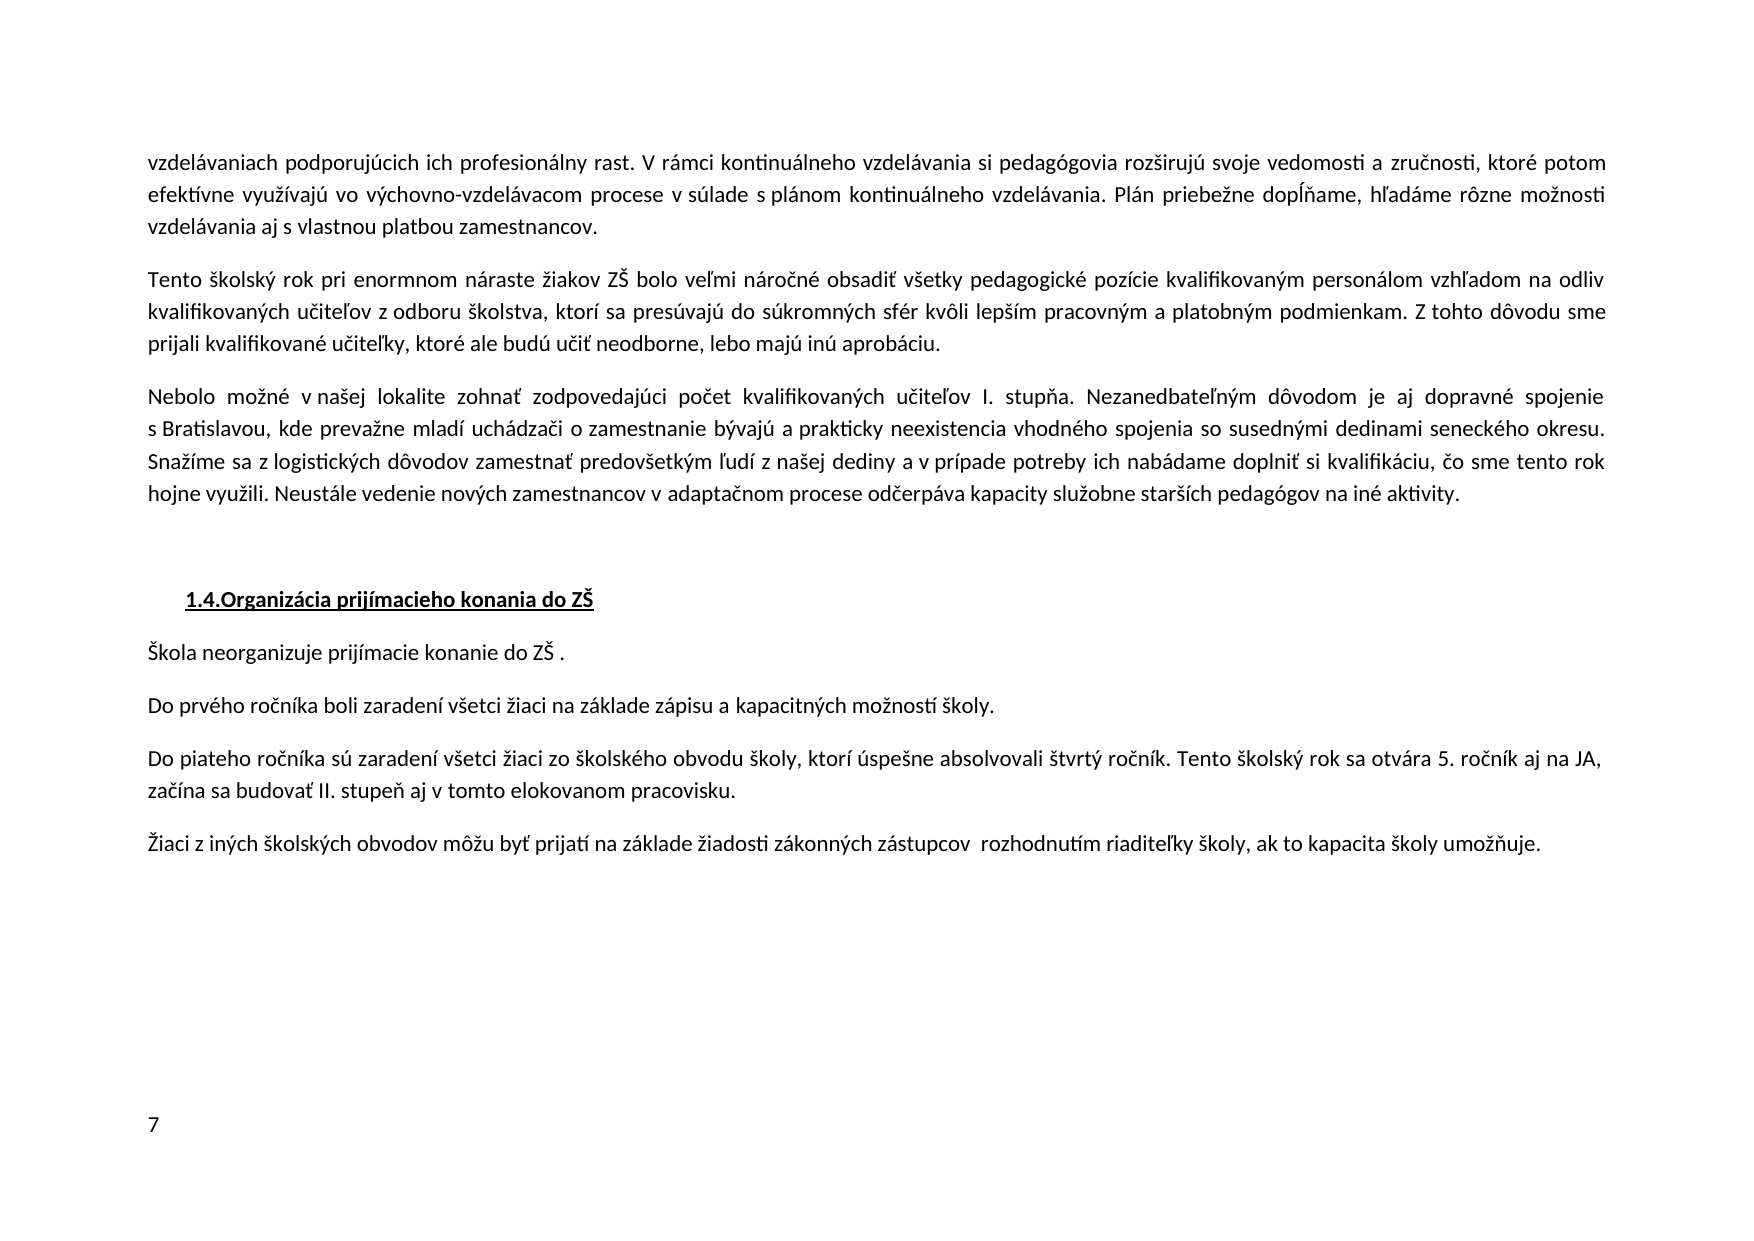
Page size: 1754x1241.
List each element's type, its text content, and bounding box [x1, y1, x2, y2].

text Škola neorganizuje prijímacie konanie do ZŠ . [148, 638, 1606, 666]
text Nebolo možné v našej lokalite zohnať zodpovedajúci počet kvalifikovaných učiteľov I. stupňa. Nezanedbateľným dôvodom je aj dopravné spojenie s Bratislavou, kde prevažne mladí uchádzači o zamestnanie bývajú a prakticky neexistencia vhodného spojenia so susednými dedinami seneckého okresu. Snažíme sa z logistických dôvodov zamestnať predovšetkým ľudí z našej dediny a v prípade potreby ich nabádame doplniť si kvalifikáciu, čo sme tento rok hojne využili. Neustále vedenie nových zamestnancov v adaptačnom procese odčerpáva kapacity služobne starších pedagógov na iné aktivity. [148, 382, 1606, 507]
text 1.4.Organizácia prijímacieho konania do ZŠ [185, 585, 1606, 613]
text Žiaci z iných školských obvodov môžu byť prijatí na základe žiadosti zákonných zástupcov rozhodnutím riaditeľky školy, ak to kapacita školy umožňuje. [148, 829, 1606, 857]
text Tento školský rok pri enormnom náraste žiakov ZŠ bolo veľmi náročné obsadiť všetky pedagogické pozície kvalifikovaným personálom vzhľadom na odliv kvalifikovaných učiteľov z odboru školstva, ktorí sa presúvajú do súkromných sfér kvôli lepším pracovným a platobným podmienkam. Z tohto dôvodu sme prijali kvalifikované učiteľky, ktoré ale budú učiť neodborne, lebo majú inú aprobáciu. [148, 265, 1606, 357]
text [148, 148, 1606, 240]
text Do piateho ročníka sú zaradení všetci žiaci zo školského obvodu školy, ktorí úspešne absolvovali štvrtý ročník. Tento školský rok sa otvára 5. ročník aj na JA, začína sa budovať II. stupeň aj v tomto elokovanom pracovisku. [148, 744, 1606, 804]
text Do prvého ročníka boli zaradení všetci žiaci na základe zápisu a kapacitných možností školy. [148, 691, 1606, 719]
